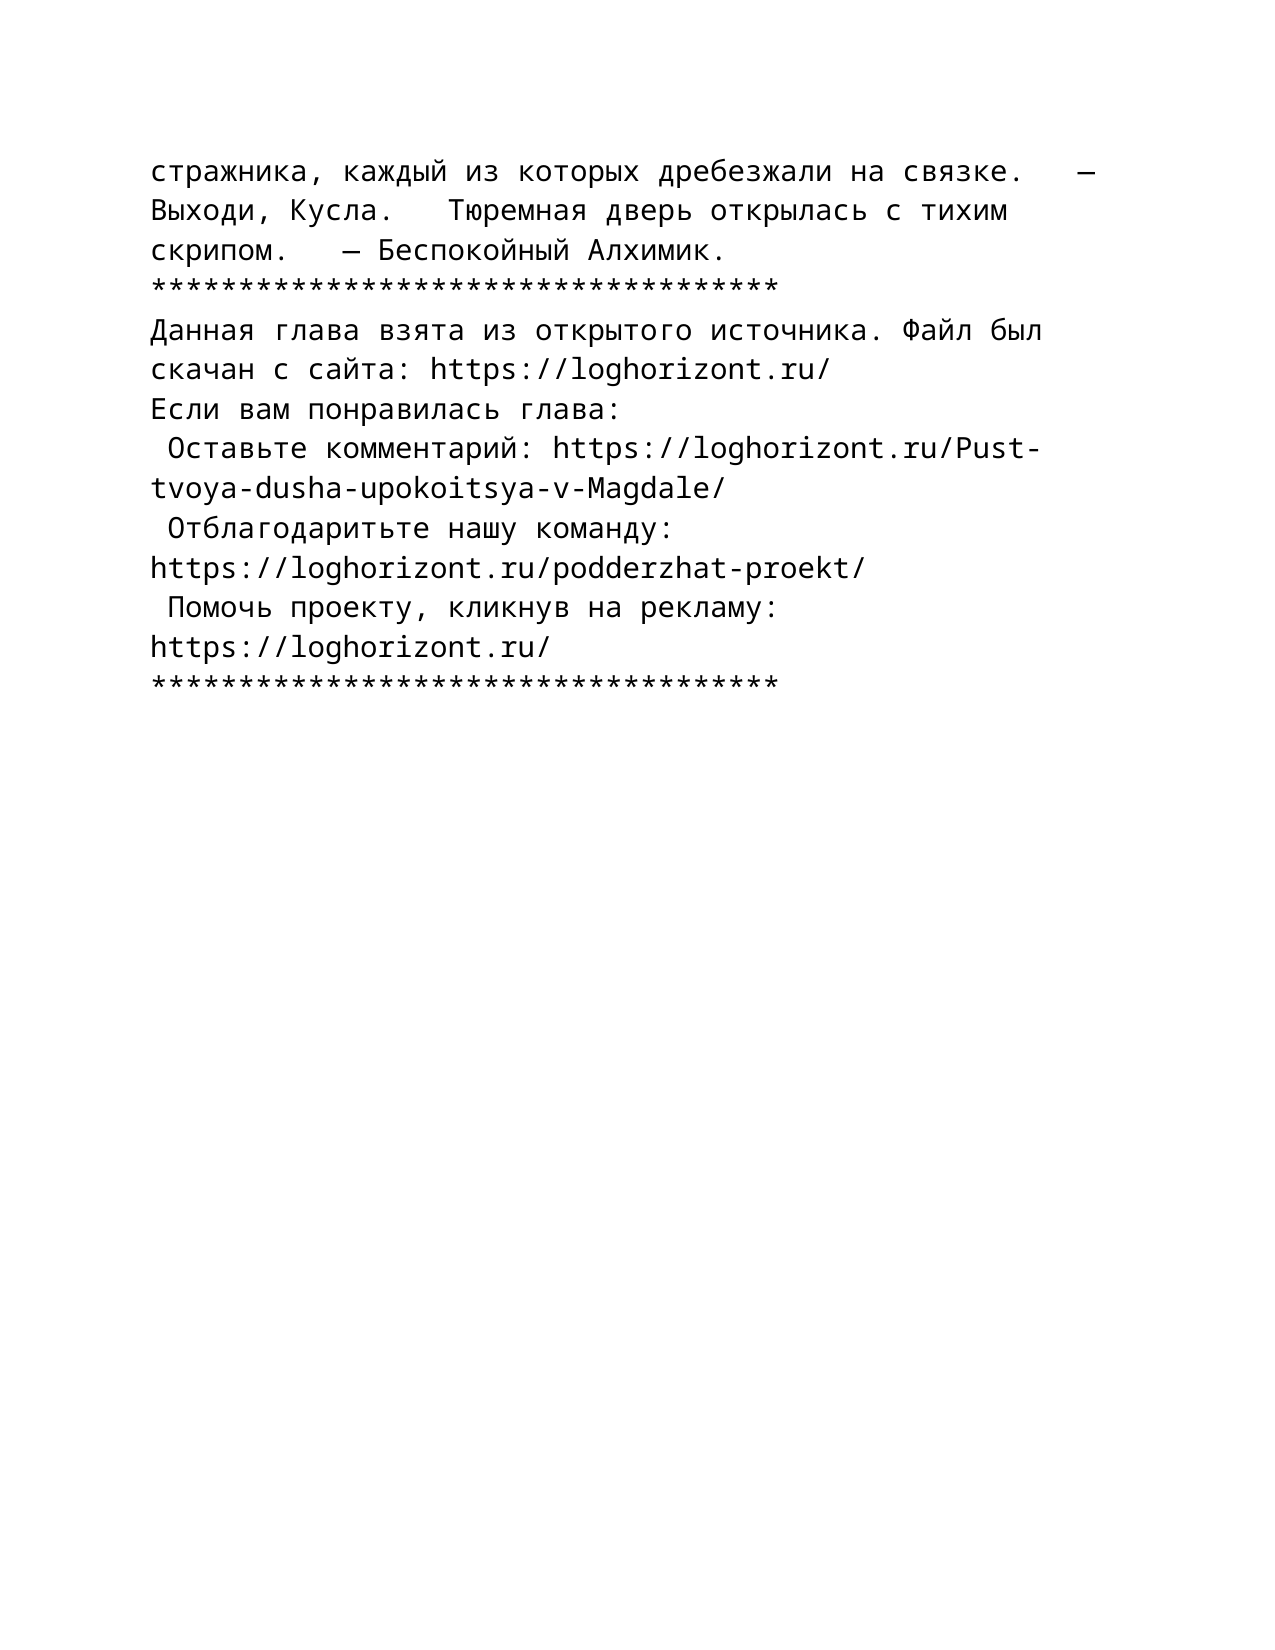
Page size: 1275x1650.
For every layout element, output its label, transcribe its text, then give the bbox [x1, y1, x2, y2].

text Если вам понравилась глава: [150, 388, 1125, 428]
text Отблагодаритьте нашу команду: https://loghorizont.ru/podderzhat-proekt/ [150, 507, 1125, 587]
text ************************************ [150, 666, 1125, 706]
text Данная глава взята из открытого источника. Файл был скачан с сайта: https://loghorizont.ru/ [150, 309, 1125, 388]
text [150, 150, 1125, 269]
text Помочь проекту, кликнув на рекламу: https://loghorizont.ru/ [150, 587, 1125, 666]
text ************************************ [150, 269, 1125, 309]
text Оставьте комментарий: https://loghorizont.ru/Pust-tvoya-dusha-upokoitsya-v-Magdale/ [150, 428, 1125, 507]
